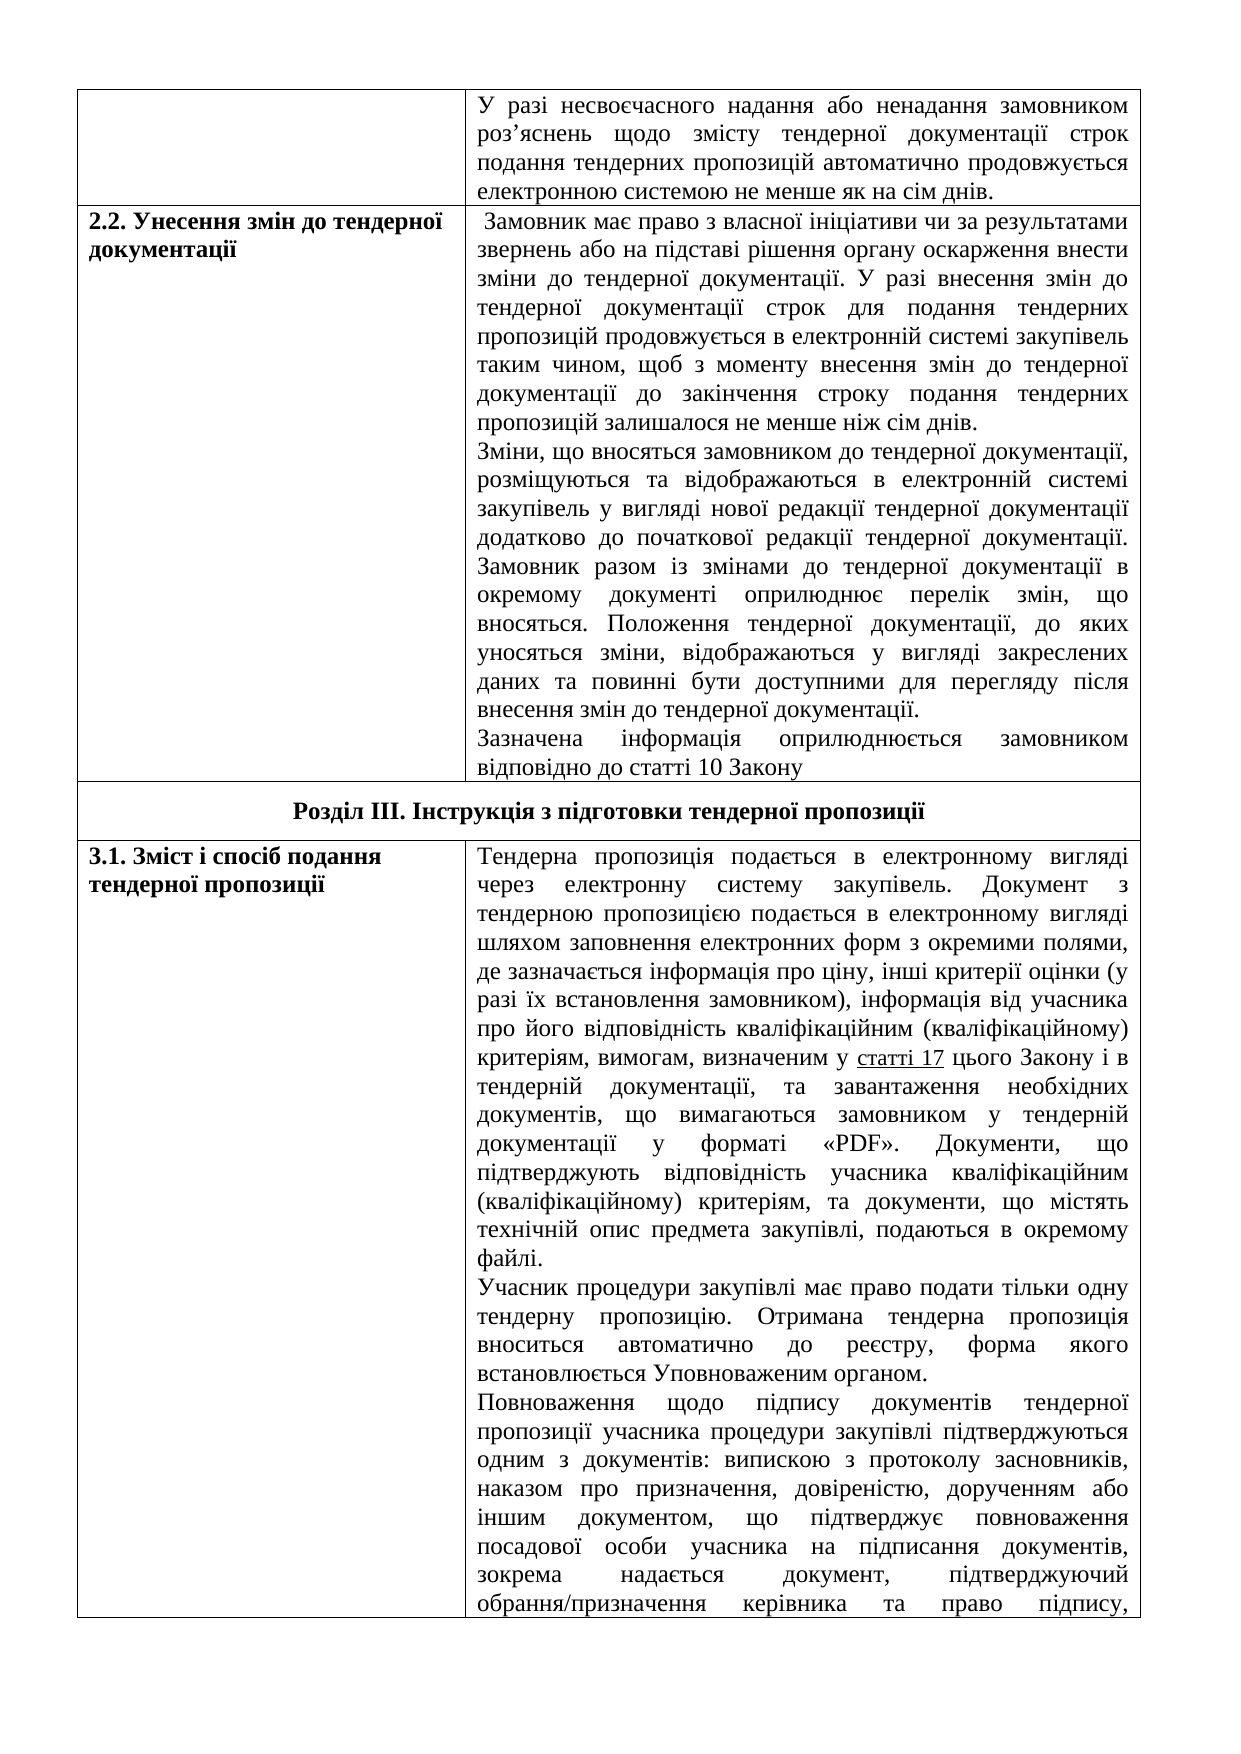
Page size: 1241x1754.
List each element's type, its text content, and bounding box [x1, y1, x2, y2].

table_cell Замовник має право з власної ініціативи чи за результатами звернень або на підставі рішення органу оскарження внести зміни до тендерної документації. У разі внесення змін до тендерної документації строк для подання тендерних пропозицій продовжується в електронній системі закупівель таким чином, щоб з моменту внесення змін до тендерної документації до закінчення строку подання тендерних пропозицій залишалося не менше ніж сім днів. Зміни, що вносяться замовником до тендерної документації, розміщуються та відображаються в електронній системі закупівель у вигляді нової редакції тендерної документації додатково до початкової редакції тендерної документації. Замовник разом із змінами до тендерної документації в окремому документі оприлюднює перелік змін, що вносяться. Положення тендерної документації, до яких уносяться зміни, відображаються у вигляді закреслених даних та повинні бути доступними для перегляду після внесення змін до тендерної документації. Зазначена інформація оприлюднюється замовником відповідно до статті 10 Закону [466, 206, 1140, 781]
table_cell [466, 841, 1140, 1617]
table_cell 2.2. Унесення змін до тендерної документації [78, 206, 465, 781]
table_cell Розділ ІІІ. Інструкція з підготовки тендерної пропозиції [78, 782, 1140, 840]
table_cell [78, 841, 465, 1617]
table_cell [466, 90, 1140, 205]
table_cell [78, 90, 465, 205]
